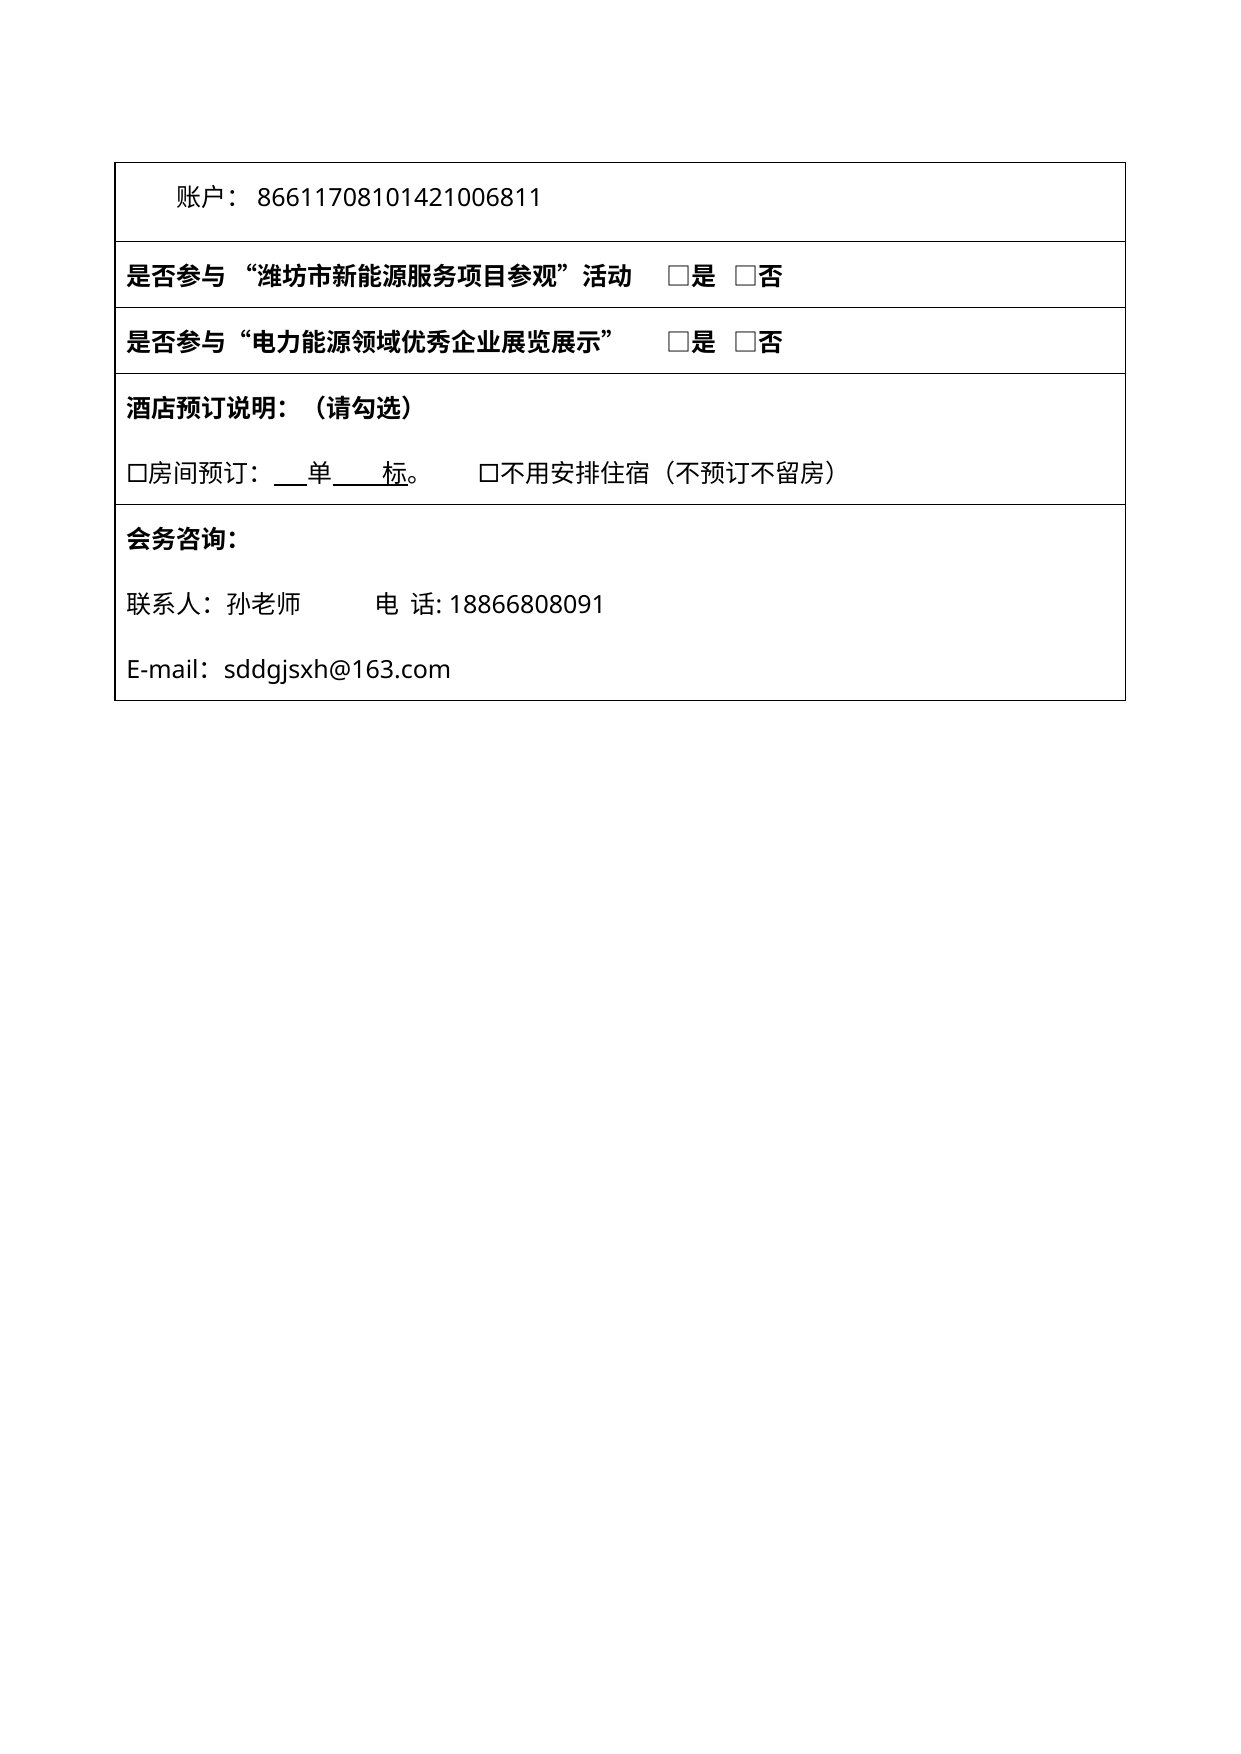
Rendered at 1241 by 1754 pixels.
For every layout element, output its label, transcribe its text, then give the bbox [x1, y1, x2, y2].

table_cell 是否参与 “潍坊市新能源服务项目参观”活动 □是 □否 [116, 242, 1125, 307]
table_cell 会务咨询： 联系人：孙老师 电 话: 18866808091 E-mail：sddgjsxh@163.com [116, 505, 1125, 700]
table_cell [116, 163, 1125, 241]
table_cell 酒店预订说明：（请勾选） 房间预订： 单 标。 不用安排住宿（不预订不留房） [116, 374, 1125, 504]
table_cell 是否参与“电力能源领域优秀企业展览展示” □是 □否 [116, 308, 1125, 373]
